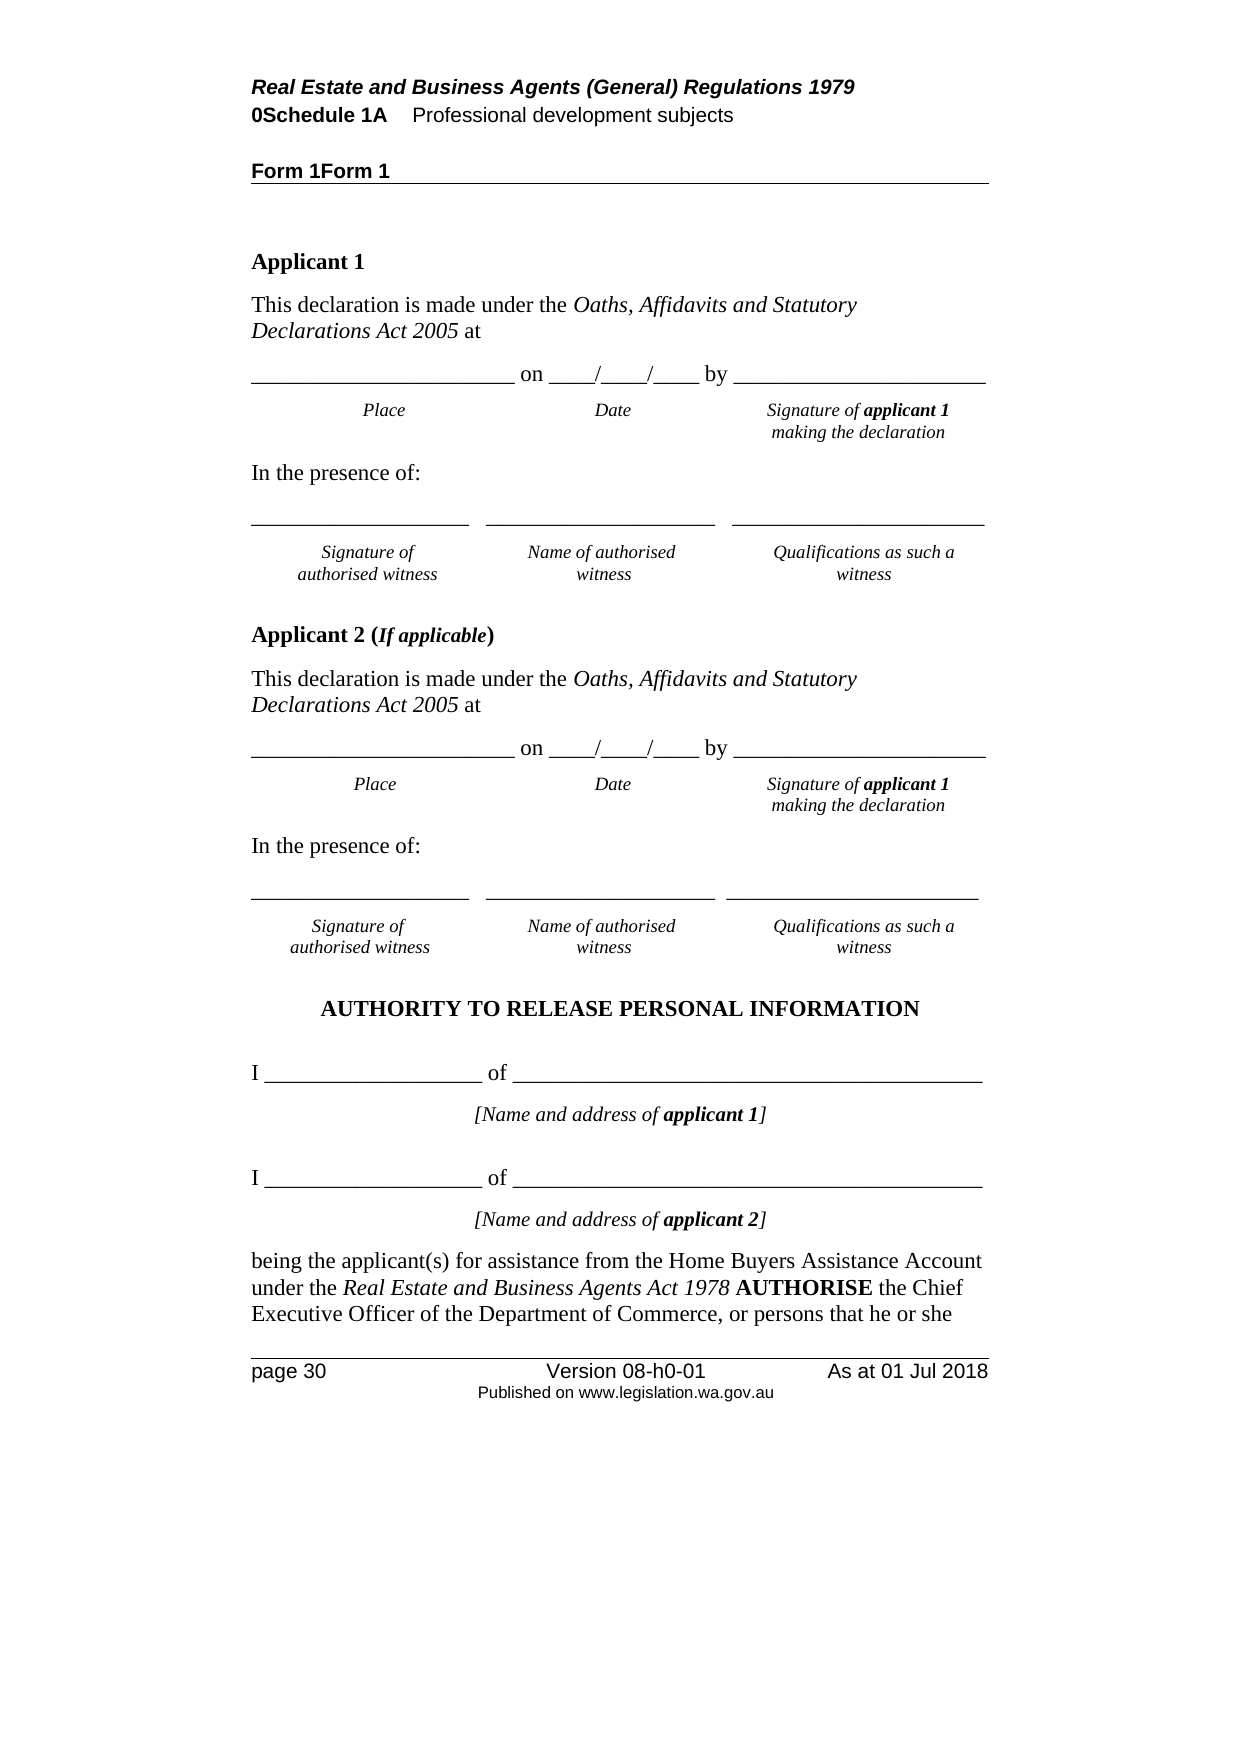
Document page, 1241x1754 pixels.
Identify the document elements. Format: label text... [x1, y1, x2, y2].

table_header Place [251, 387, 517, 442]
text [Name and address of applicant 1] [251, 1102, 989, 1126]
table_header Qualifications as such a witness [738, 529, 989, 584]
text Applicant 1 [251, 248, 989, 274]
table_header Date [517, 760, 709, 816]
table_header Name of authorised witness [487, 529, 738, 584]
table_header Name of authorised witness [487, 902, 738, 958]
table_header Place [251, 760, 517, 816]
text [251, 1247, 989, 1326]
table_header Date [517, 387, 709, 442]
text _______________________ on ____/____/____ by ______________________ [251, 360, 989, 387]
table_header Signature of authorised witness [251, 902, 487, 958]
text This declaration is made under the Oaths, Affidavits and Statutory Declarations Act 2005 at [251, 291, 957, 344]
text ___________________ ____________________ ______________________ [251, 502, 989, 528]
text _______________________ on ____/____/____ by ______________________ [251, 734, 989, 760]
table_header Qualifications as such a witness [738, 902, 989, 958]
subtitle AUTHORITY TO RELEASE PERSONAL INFORMATION [251, 995, 989, 1021]
text Applicant 2 (If applicable) [251, 622, 989, 648]
text ___________________ ____________________ ______________________ [251, 876, 989, 902]
table_header Signature of authorised witness [251, 529, 487, 584]
table_header Signature of applicant 1 making the declaration [709, 760, 989, 816]
text [Name and address of applicant 2] [251, 1207, 989, 1231]
text This declaration is made under the Oaths, Affidavits and Statutory Declarations Act 2005 at [251, 664, 957, 717]
text In the presence of: [251, 833, 989, 859]
text I ___________________ of _________________________________________ [251, 1163, 989, 1190]
table_header Signature of applicant 1 making the declaration [709, 387, 989, 442]
text In the presence of: [251, 459, 989, 485]
text I ___________________ of _________________________________________ [251, 1059, 989, 1085]
